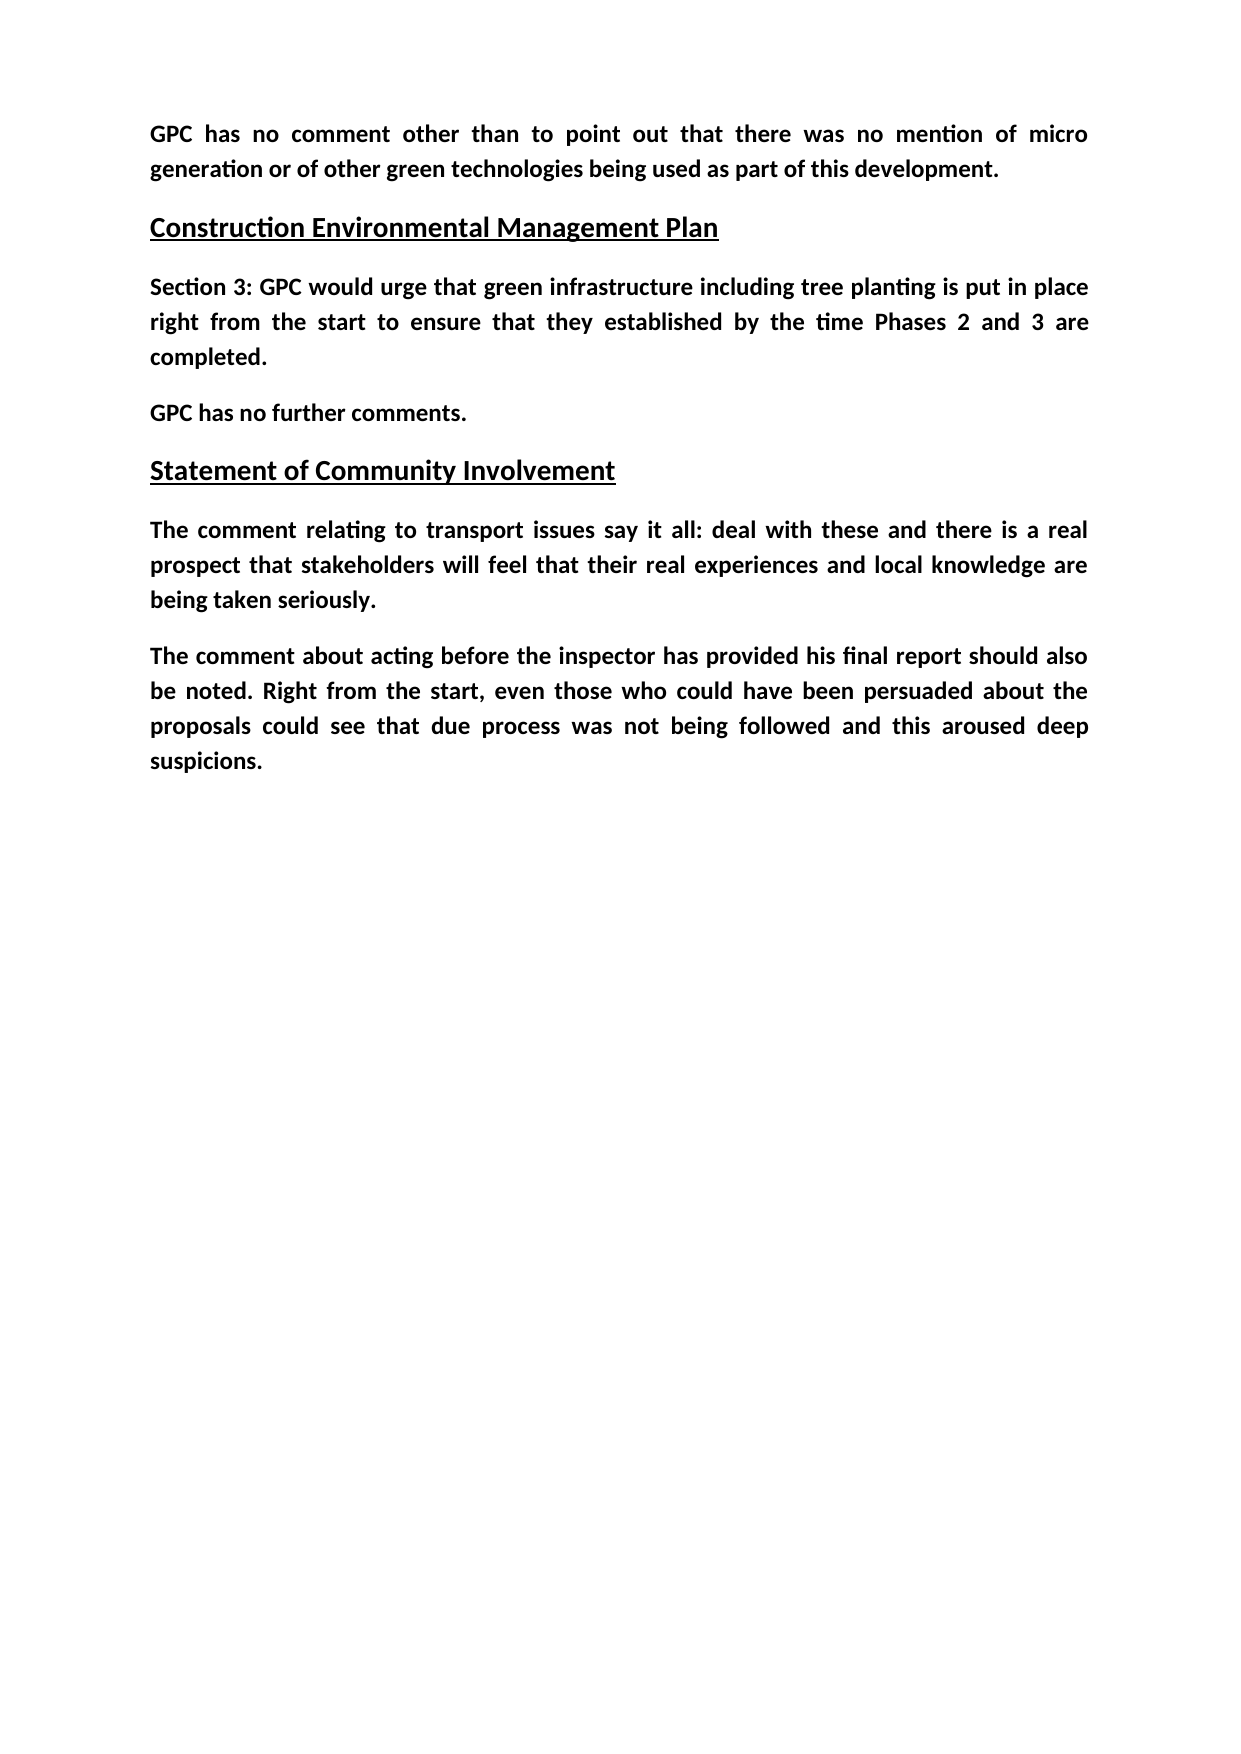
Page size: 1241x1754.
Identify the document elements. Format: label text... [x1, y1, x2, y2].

text Section 3: GPC would urge that green infrastructure including tree planting is put in place right from the start to ensure that they established by the time Phases 2 and 3 are completed. [150, 271, 1090, 371]
text The comment about acting before the inspector has provided his final report should also be noted. Right from the start, even those who could have been persuaded about the proposals could see that due process was not being followed and this aroused deep suspicions. [150, 640, 1090, 776]
text Statement of Community Involvement [150, 452, 1090, 488]
text The comment relating to transport issues say it all: deal with these and there is a real prospect that stakeholders will feel that their real experiences and local knowledge are being taken seriously. [150, 514, 1090, 615]
text Construction Environmental Management Plan [150, 209, 1090, 245]
text GPC has no further comments. [150, 397, 1090, 427]
text GPC has no comment other than to point out that there was no mention of micro generation or of other green technologies being used as part of this development. [150, 118, 1090, 184]
